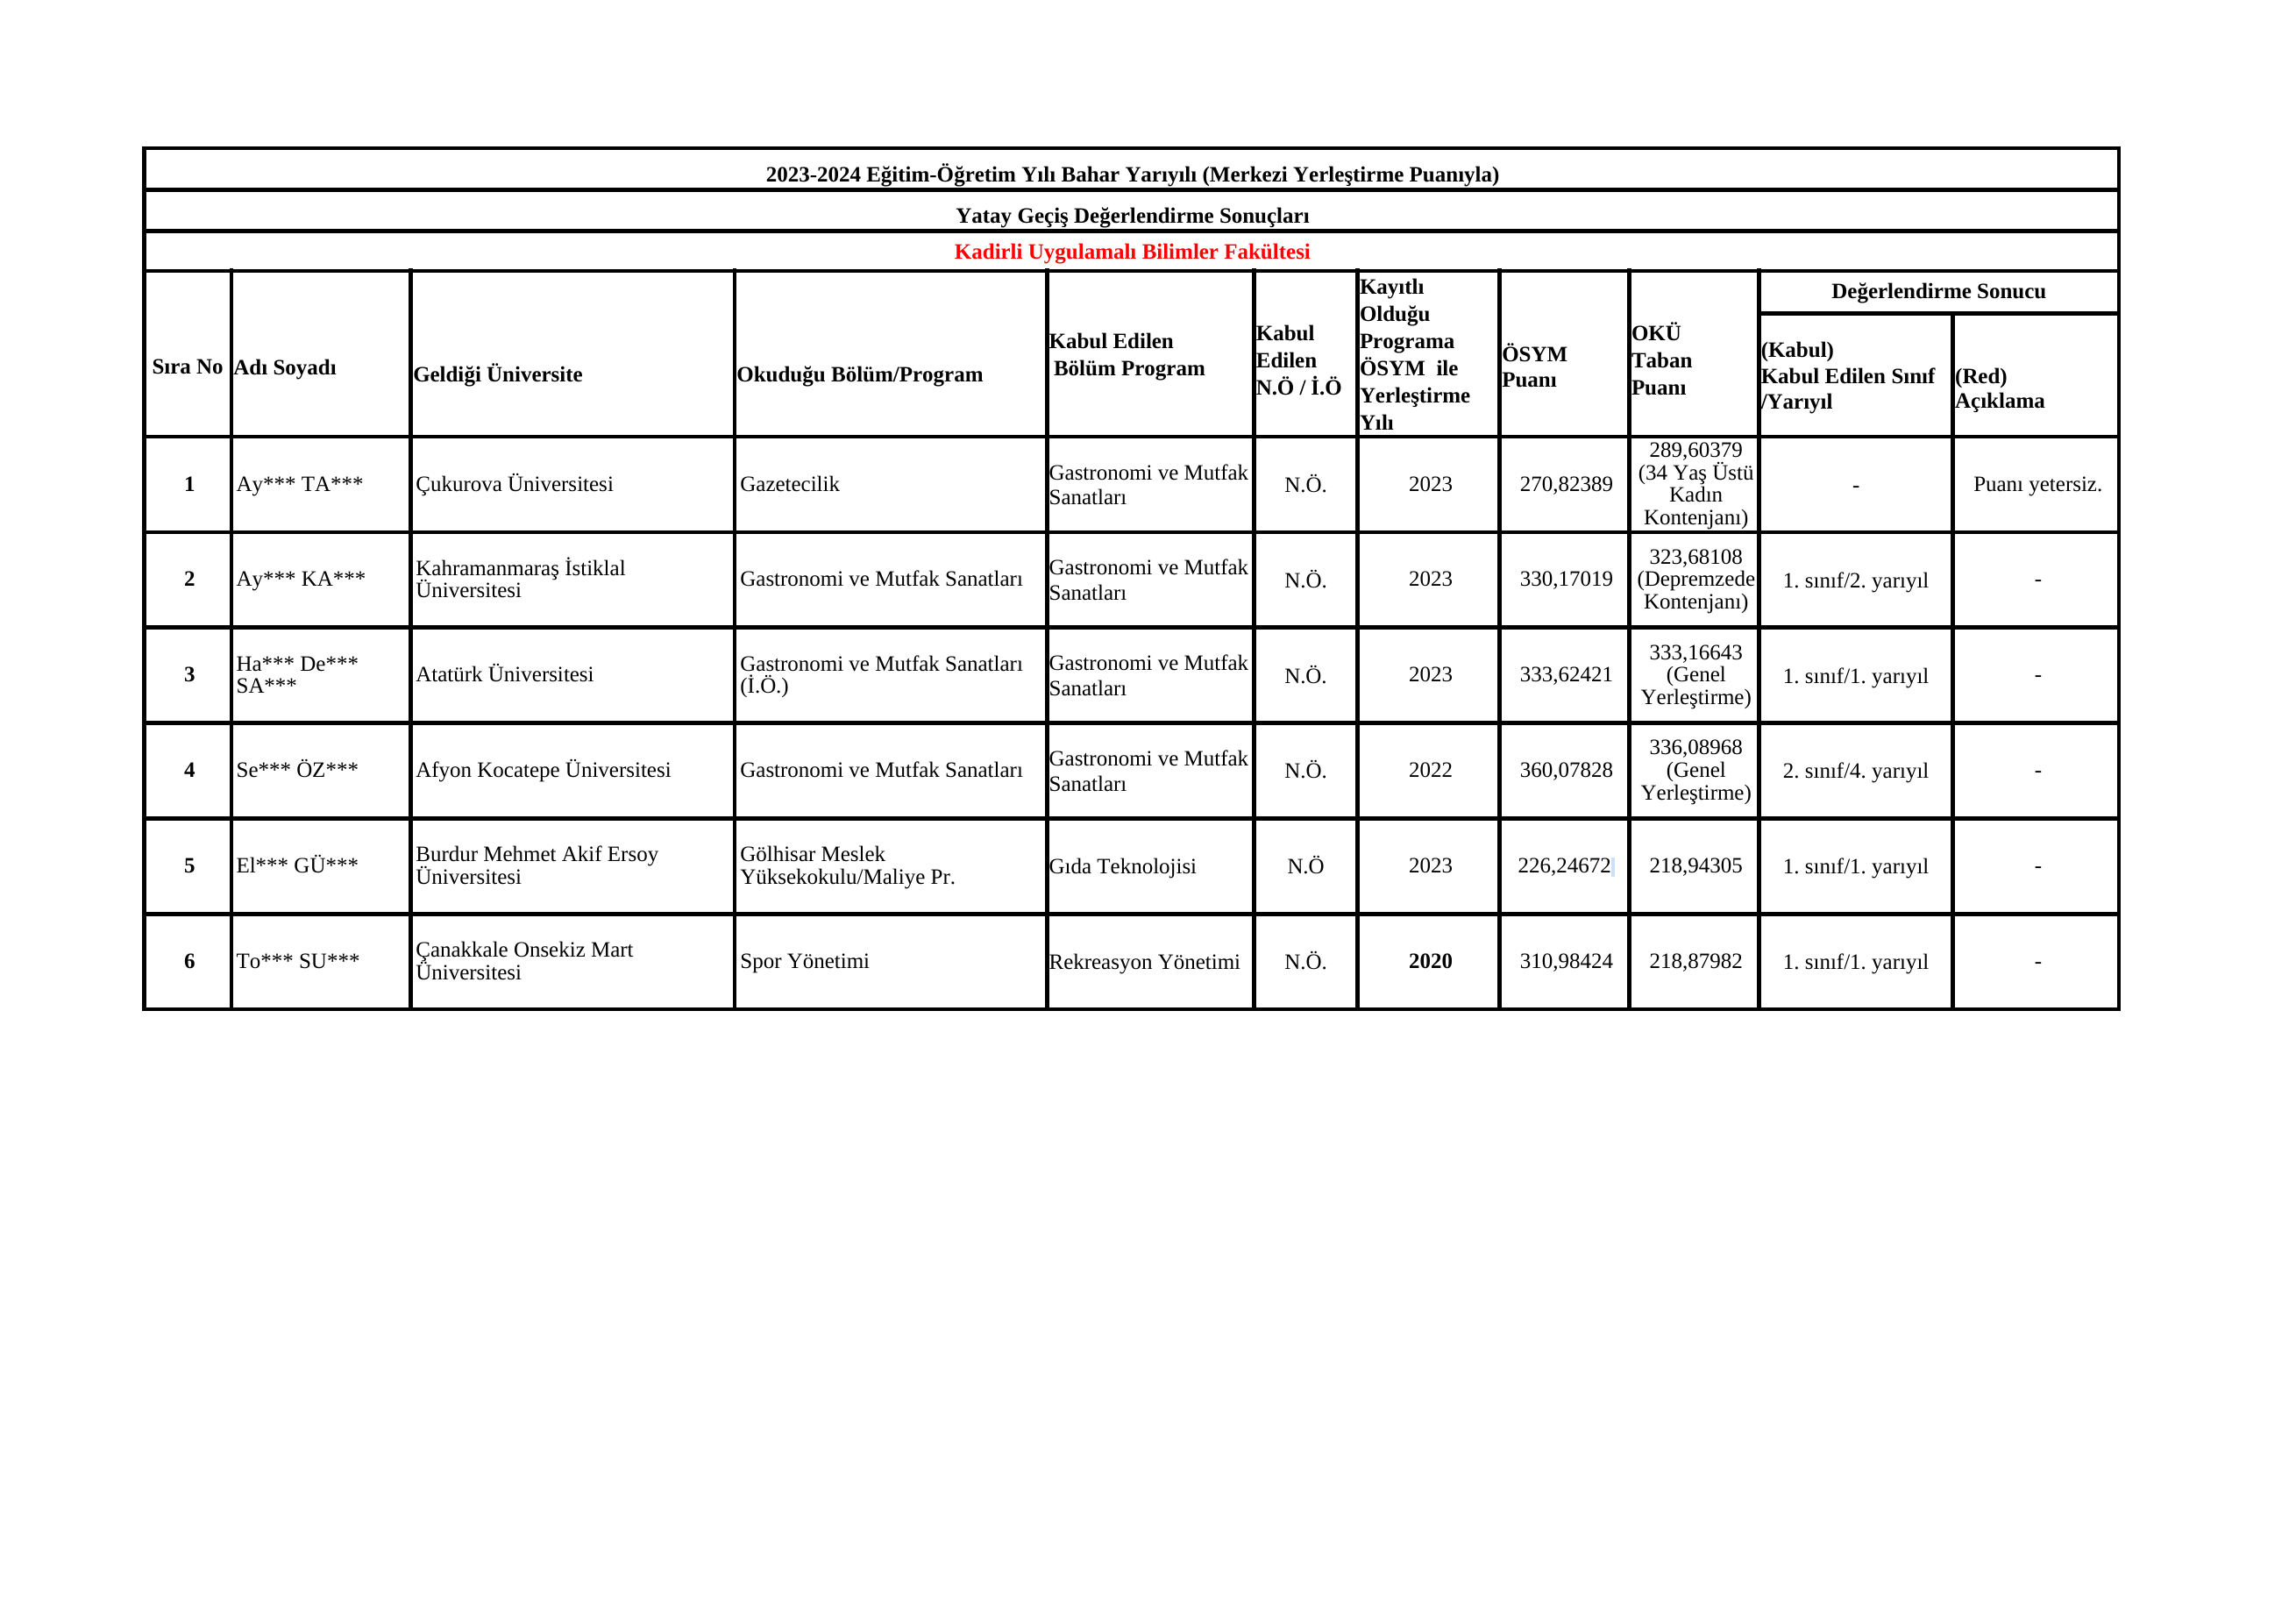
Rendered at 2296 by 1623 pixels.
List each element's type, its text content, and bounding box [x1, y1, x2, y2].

table_cell Rekreasyon Yönetimi [1049, 916, 1252, 1007]
table_cell Puanı yetersiz. [1955, 438, 2117, 530]
table_cell Ha*** De*** SA*** [233, 630, 409, 721]
table_header 2023-2024 Eğitim-Öğretim Yılı Bahar Yarıyılı (Merkezi Yerleştirme Puanıyla) [146, 150, 2117, 188]
table_cell N.Ö. [1256, 438, 1355, 530]
table_cell Kadirli Uygulamalı Bilimler Fakültesi [146, 233, 2117, 268]
table_cell 218,87982 [1631, 916, 1757, 1007]
table_cell 6 [146, 916, 230, 1007]
table_cell N.Ö. [1256, 534, 1355, 625]
table_cell 218,94305 [1631, 821, 1757, 912]
table_cell 1. sınıf/2. yarıyıl [1761, 534, 1951, 625]
table_cell 333,62421 [1502, 630, 1627, 721]
table_cell 270,82389 [1502, 438, 1627, 530]
table_cell Gastronomi ve Mutfak Sanatları [736, 534, 1045, 625]
table_cell Değerlendirme Sonucu [1761, 273, 2117, 311]
table_cell 333,16643 (Genel Yerleştirme) [1631, 630, 1757, 721]
table_cell 2023 [1360, 438, 1497, 530]
table_cell Ay*** KA*** [233, 534, 409, 625]
table_cell Atatürk Üniversitesi [413, 630, 733, 721]
table_cell 4 [146, 725, 230, 816]
table_cell Gıda Teknolojisi [1049, 821, 1252, 912]
table_cell - [1955, 821, 2117, 912]
table_cell Adı Soyadı [233, 273, 409, 435]
table_cell 1 [146, 438, 230, 530]
table_cell 1. sınıf/1. yarıyıl [1761, 916, 1951, 1007]
table_cell Gastronomi ve Mutfak Sanatları [736, 725, 1045, 816]
table_cell 226,24672 [1502, 821, 1627, 912]
table_cell - [1955, 725, 2117, 816]
table_cell Gazetecilik [736, 438, 1045, 530]
table_cell - [1955, 630, 2117, 721]
table_cell N.Ö [1256, 821, 1355, 912]
table_cell 330,17019 [1502, 534, 1627, 625]
table_cell 323,68108 (Depremzede Kontenjanı) [1631, 534, 1757, 625]
table_cell Çukurova Üniversitesi [413, 438, 733, 530]
table_cell 2020 [1360, 916, 1497, 1007]
table_cell Gastronomi ve Mutfak Sanatları [1049, 725, 1252, 816]
table_cell Gastronomi ve Mutfak Sanatları (İ.Ö.) [736, 630, 1045, 721]
table_cell 2023 [1360, 630, 1497, 721]
table_cell 2023 [1360, 821, 1497, 912]
table_cell Ay*** TA*** [233, 438, 409, 530]
table_cell 1. sınıf/1. yarıyıl [1761, 821, 1951, 912]
table_cell Yatay Geçiş Değerlendirme Sonuçları [146, 192, 2117, 229]
table_cell 3 [146, 630, 230, 721]
table_cell Çanakkale Onsekiz Mart Üniversitesi [413, 916, 733, 1007]
table_cell Okuduğu Bölüm/Program [736, 273, 1045, 435]
table_cell Spor Yönetimi [736, 916, 1045, 1007]
table_cell ÖSYM Puanı [1502, 273, 1627, 435]
table_cell 336,08968 (Genel Yerleştirme) [1631, 725, 1757, 816]
table_cell Kabul Edilen Bölüm Program [1049, 273, 1252, 435]
table_cell Afyon Kocatepe Üniversitesi [413, 725, 733, 816]
table_cell 360,07828 [1502, 725, 1627, 816]
table_cell OKÜ Taban Puanı [1631, 273, 1757, 435]
table_cell Kayıtlı Olduğu Programa ÖSYM ile Yerleştirme Yılı [1360, 273, 1497, 435]
table_cell 1. sınıf/1. yarıyıl [1761, 630, 1951, 721]
table_cell 2023 [1360, 534, 1497, 625]
table_cell El*** GÜ*** [233, 821, 409, 912]
table_cell (Kabul) Kabul Edilen Sınıf /Yarıyıl [1761, 316, 1951, 435]
table_cell N.Ö. [1256, 916, 1355, 1007]
table_cell Se*** ÖZ*** [233, 725, 409, 816]
table_cell 310,98424 [1502, 916, 1627, 1007]
table_cell 2 [146, 534, 230, 625]
table_cell Gastronomi ve Mutfak Sanatları [1049, 630, 1252, 721]
table_cell Kahramanmaraş İstiklal Üniversitesi [413, 534, 733, 625]
table_cell 2022 [1360, 725, 1497, 816]
table_cell To*** SU*** [233, 916, 409, 1007]
table_cell Kabul Edilen N.Ö / İ.Ö [1256, 273, 1355, 435]
table_cell 2. sınıf/4. yarıyıl [1761, 725, 1951, 816]
table_cell 5 [146, 821, 230, 912]
table_cell Sıra No [146, 273, 230, 435]
table_cell Burdur Mehmet Akif Ersoy Üniversitesi [413, 821, 733, 912]
table_cell - [1761, 438, 1951, 530]
table_cell Gastronomi ve Mutfak Sanatları [1049, 438, 1252, 530]
table_cell Gastronomi ve Mutfak Sanatları [1049, 534, 1252, 625]
table_cell N.Ö. [1256, 725, 1355, 816]
table_cell N.Ö. [1256, 630, 1355, 721]
table_cell (Red) Açıklama [1955, 316, 2117, 435]
table_cell Gölhisar Meslek Yüksekokulu/Maliye Pr. [736, 821, 1045, 912]
table_cell - [1955, 916, 2117, 1007]
table_cell - [1955, 534, 2117, 625]
table_cell 289,60379 (34 Yaş Üstü Kadın Kontenjanı) [1631, 438, 1757, 530]
table_cell Geldiği Üniversite [413, 273, 733, 435]
